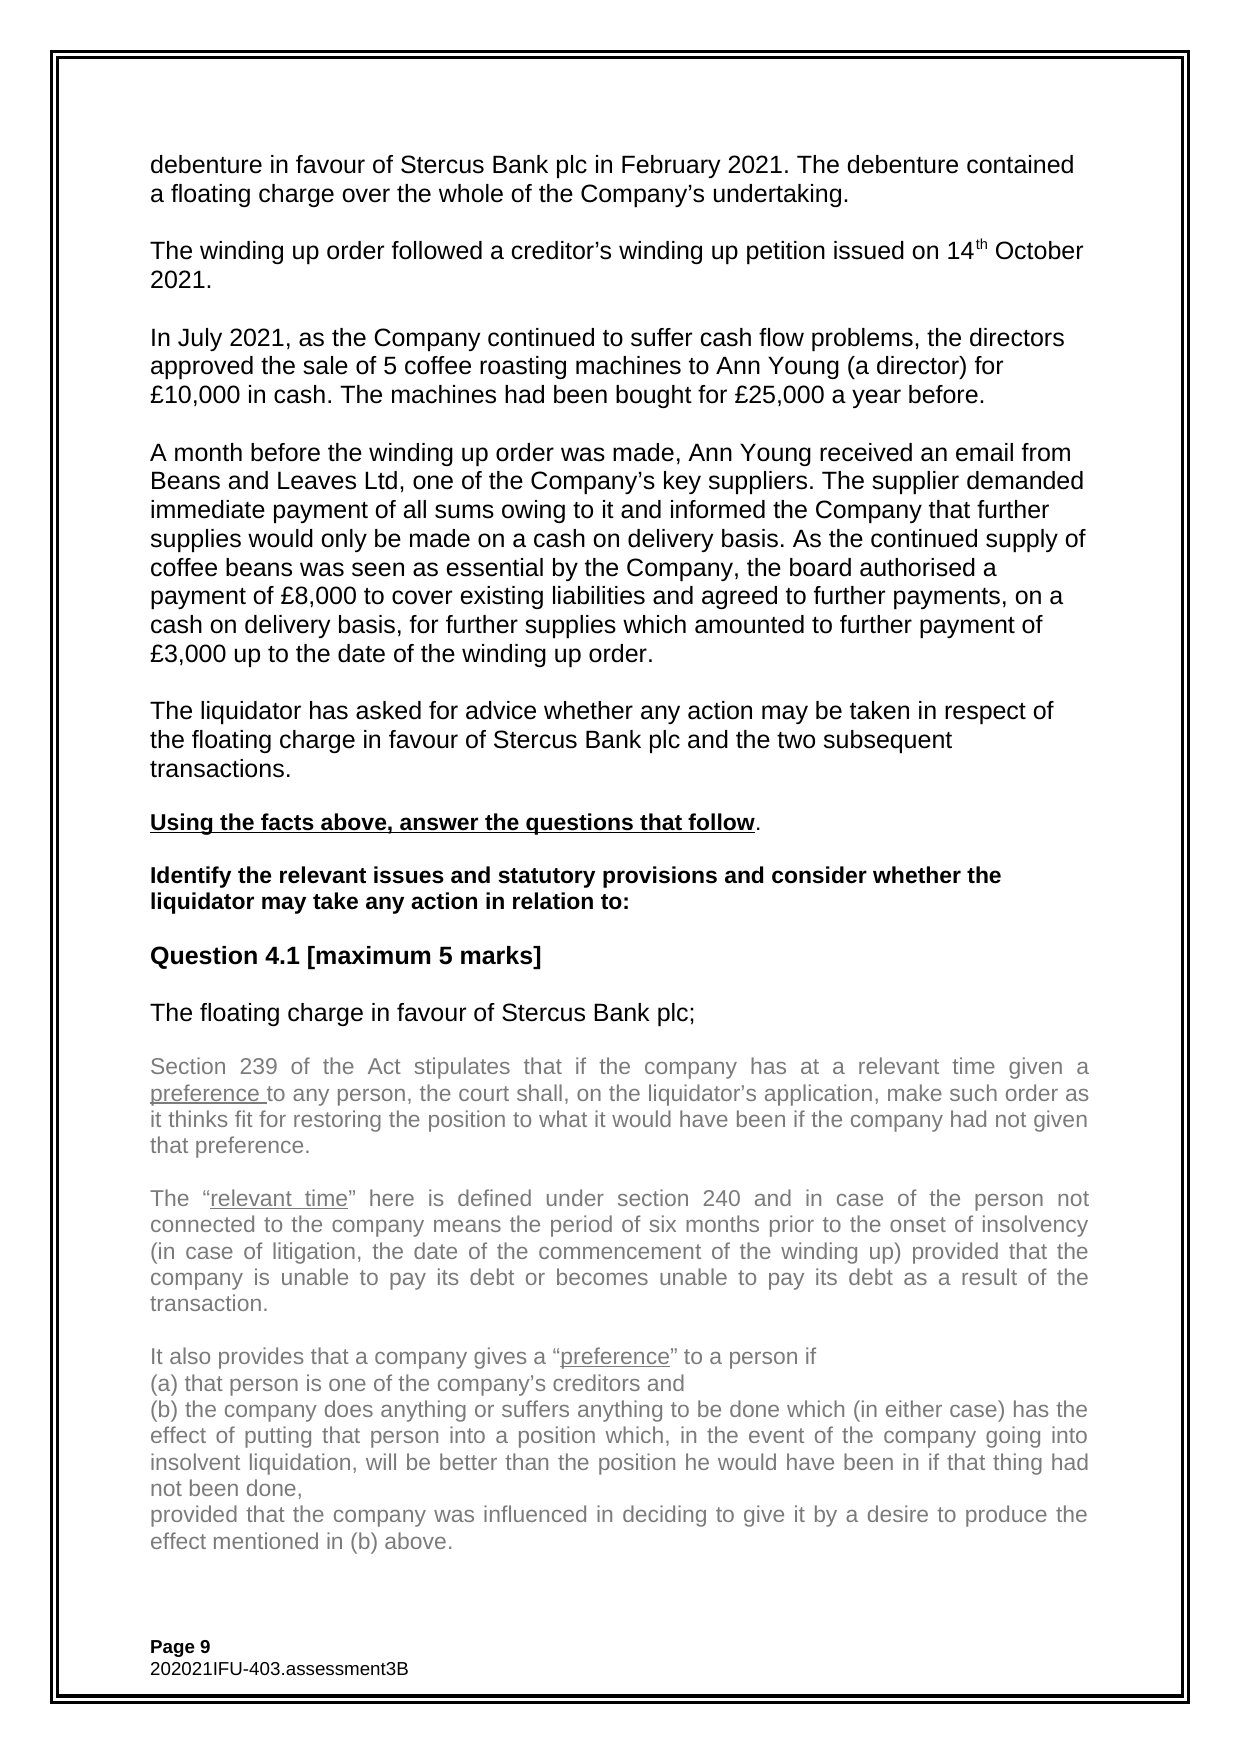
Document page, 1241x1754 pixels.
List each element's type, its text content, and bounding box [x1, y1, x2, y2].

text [150, 150, 1090, 207]
text provided that the company was influenced in deciding to give it by a desire to produce the effect mentioned in (b) above. [150, 1501, 1090, 1554]
text In July 2021, as the Company continued to suffer cash flow problems, the directors approved the sale of 5 coffee roasting machines to Ann Young (a director) for £10,000 in cash. The machines had been bought for £25,000 a year before. [150, 322, 1090, 409]
text The winding up order followed a creditor’s winding up petition issued on 14th October 2021. [150, 236, 1090, 294]
text The “relevant time” here is defined under section 240 and in case of the person not connected to the company means the period of six months prior to the onset of insolvency (in case of litigation, the date of the commencement of the winding up) provided that the company is unable to pay its debt or becomes unable to pay its debt as a result of the transaction. [150, 1185, 1090, 1317]
text Identify the relevant issues and statutory provisions and consider whether the liquidator may take any action in relation to: [150, 862, 1090, 914]
text (a) that person is one of the company’s creditors and [150, 1369, 1090, 1396]
text Question 4.1 [maximum 5 marks] [150, 941, 1090, 969]
text It also provides that a company gives a “preference” to a person if [150, 1343, 1090, 1369]
text Using the facts above, answer the questions that follow. [150, 809, 1090, 835]
text The liquidator has asked for advice whether any action may be taken in respect of the floating charge in favour of Stercus Bank plc and the two subsequent transactions. [150, 696, 1090, 782]
text (b) the company does anything or suffers anything to be done which (in either case) has the effect of putting that person into a position which, in the event of the company going into insolvent liquidation, will be better than the position he would have been in if that thing had not been done, [150, 1396, 1090, 1501]
text A month before the winding up order was made, Ann Young received an email from Beans and Leaves Ltd, one of the Company’s key suppliers. The supplier demanded immediate payment of all sums owing to it and informed the Company that further supplies would only be made on a cash on delivery basis. As the continued supply of coffee beans was seen as essential by the Company, the board authorised a payment of £8,000 to cover existing liabilities and agreed to further payments, on a cash on delivery basis, for further supplies which amounted to further payment of £3,000 up to the date of the winding up order. [150, 437, 1090, 667]
text The floating charge in favour of Stercus Bank plc; [150, 998, 1090, 1027]
text Section 239 of the Act stipulates that if the company has at a relevant time given a preference to any person, the court shall, on the liquidator’s application, make such order as it thinks fit for restoring the position to what it would have been if the company had not given that preference. [150, 1053, 1090, 1159]
